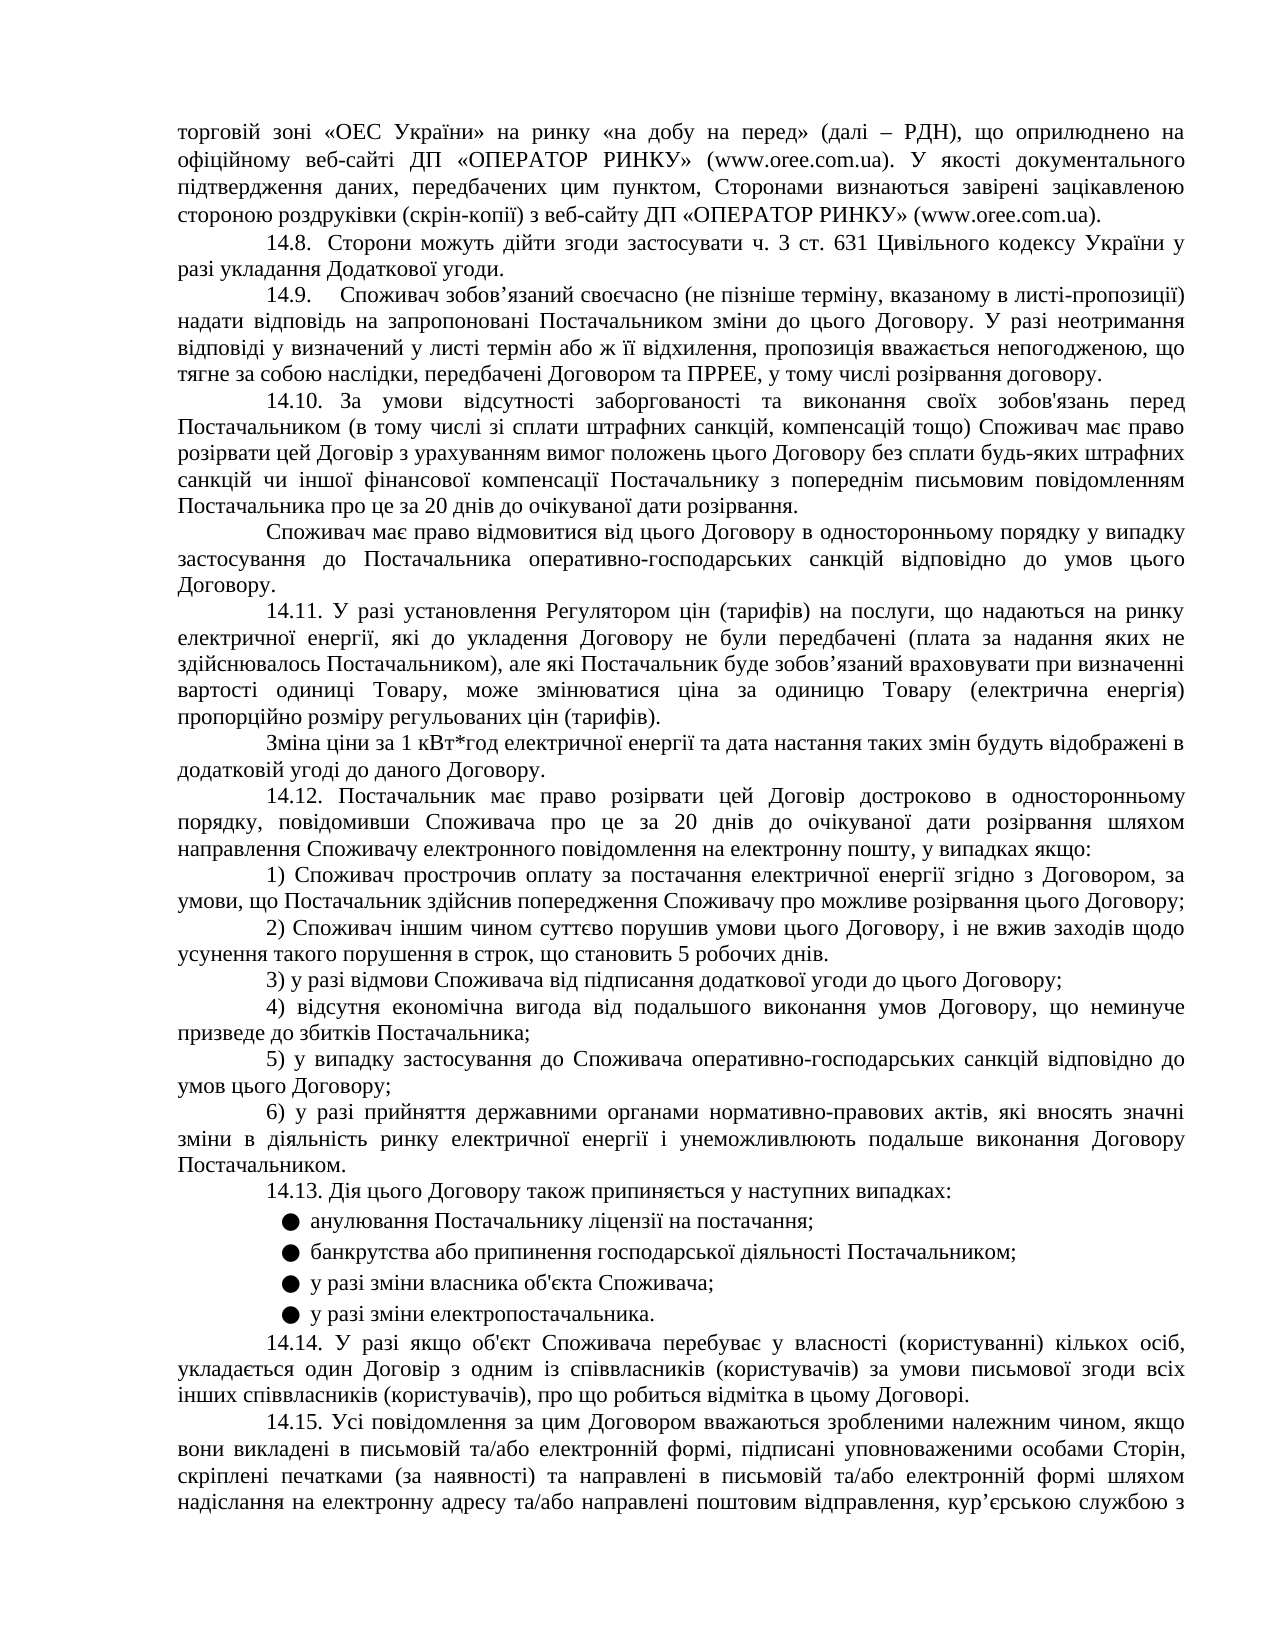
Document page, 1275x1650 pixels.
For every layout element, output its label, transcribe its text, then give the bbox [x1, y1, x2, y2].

list За умови відсутності заборгованості та виконання своїх зобов'язань перед Постачальником (в тому числі зі сплати штрафних санкцій, компенсацій тощо) Споживач має право розірвати цей Договір з урахуванням вимог положень цього Договору без сплати будь-яких штрафних санкцій чи іншої фінансової компенсації Постачальнику з попереднім письмовим повідомленням Постачальника про це за 20 днів до очікуваної дати розірвання. [177, 387, 1186, 518]
list анулювання Постачальнику ліцензії на постачання; [177, 1204, 1186, 1235]
text 14.13. Дія цього Договору також припиняється у наступних випадках: [177, 1177, 1186, 1204]
text Зміна ціни за 1 кВт*год електричної енергії та дата настання таких змін будуть відображені в додатковій угоді до даного Договору. [177, 729, 1186, 782]
list у разі зміни власника об'єкта Споживача; [177, 1266, 1186, 1297]
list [177, 118, 1186, 227]
text 2) Споживач іншим чином суттєво порушив умови цього Договору, і не вжив заходів щодо усунення такого порушення в строк, що становить 5 робочих днів. [177, 914, 1186, 966]
text 14.14. У разі якщо об'єкт Споживача перебуває у власності (користуванні) кількох осіб, укладається один Договір з одним із співвласників (користувачів) за умови письмової згоди всіх інших співвласників (користувачів), про що робиться відмітка в цьому Договорі. [177, 1329, 1186, 1408]
list Споживач зобов’язаний своєчасно (не пізніше терміну, вказаному в листі-пропозиції) надати відповідь на запропоновані Постачальником зміни до цього Договору. У разі неотримання відповіді у визначений у листі термін або ж її відхилення, пропозиція вважається непогодженою, що тягне за собою наслідки, передбачені Договором та ПРРЕЕ, у тому числі розірвання договору. [177, 281, 1186, 387]
text Споживач має право відмовитися від цього Договору в односторонньому порядку у випадку застосування до Постачальника оперативно-господарських санкцій відповідно до умов цього Договору. [177, 518, 1186, 597]
text 6) у разі прийняття державними органами нормативно-правових актів, які вносять значні зміни в діяльність ринку електричної енергії і унеможливлюють подальше виконання Договору Постачальником. [177, 1098, 1186, 1177]
text 1) Споживач прострочив оплату за постачання електричної енергії згідно з Договором, за умови, що Постачальник здійснив попередження Споживачу про можливе розірвання цього Договору; [177, 861, 1186, 914]
text 4) відсутня економічна вигода від подальшого виконання умов Договору, що неминуче призведе до збитків Постачальника; [177, 993, 1186, 1046]
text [177, 1408, 1186, 1515]
text 5) у випадку застосування до Споживача оперативно-господарських санкцій відповідно до умов цього Договору; [177, 1046, 1186, 1098]
list банкрутства або припинення господарської діяльності Постачальником; [177, 1235, 1186, 1266]
text 14.11. У разі установлення Регулятором цін (тарифів) на послуги, що надаються на ринку електричної енергії, які до укладення Договору не були передбачені (плата за надання яких не здійснювалось Постачальником), але які Постачальник буде зобов’язаний враховувати при визначенні вартості одиниці Товару, може змінюватися ціна за одиницю Товару (електрична енергія) пропорційно розміру регульованих цін (тарифів). [177, 597, 1186, 729]
text 14.12. Постачальник має право розірвати цей Договір достроково в односторонньому порядку, повідомивши Споживача про це за 20 днів до очікуваної дати розірвання шляхом направлення Споживачу електронного повідомлення на електронну пошту, у випадках якщо: [177, 782, 1186, 861]
text 3) у разі відмови Споживача від підписання додаткової угоди до цього Договору; [177, 966, 1186, 993]
list у разі зміни електропостачальника. [177, 1297, 1186, 1329]
list Сторони можуть дійти згоди застосувати ч. 3 ст. 631 Цивільного кодексу України у разі укладання Додаткової угоди. [177, 228, 1186, 281]
